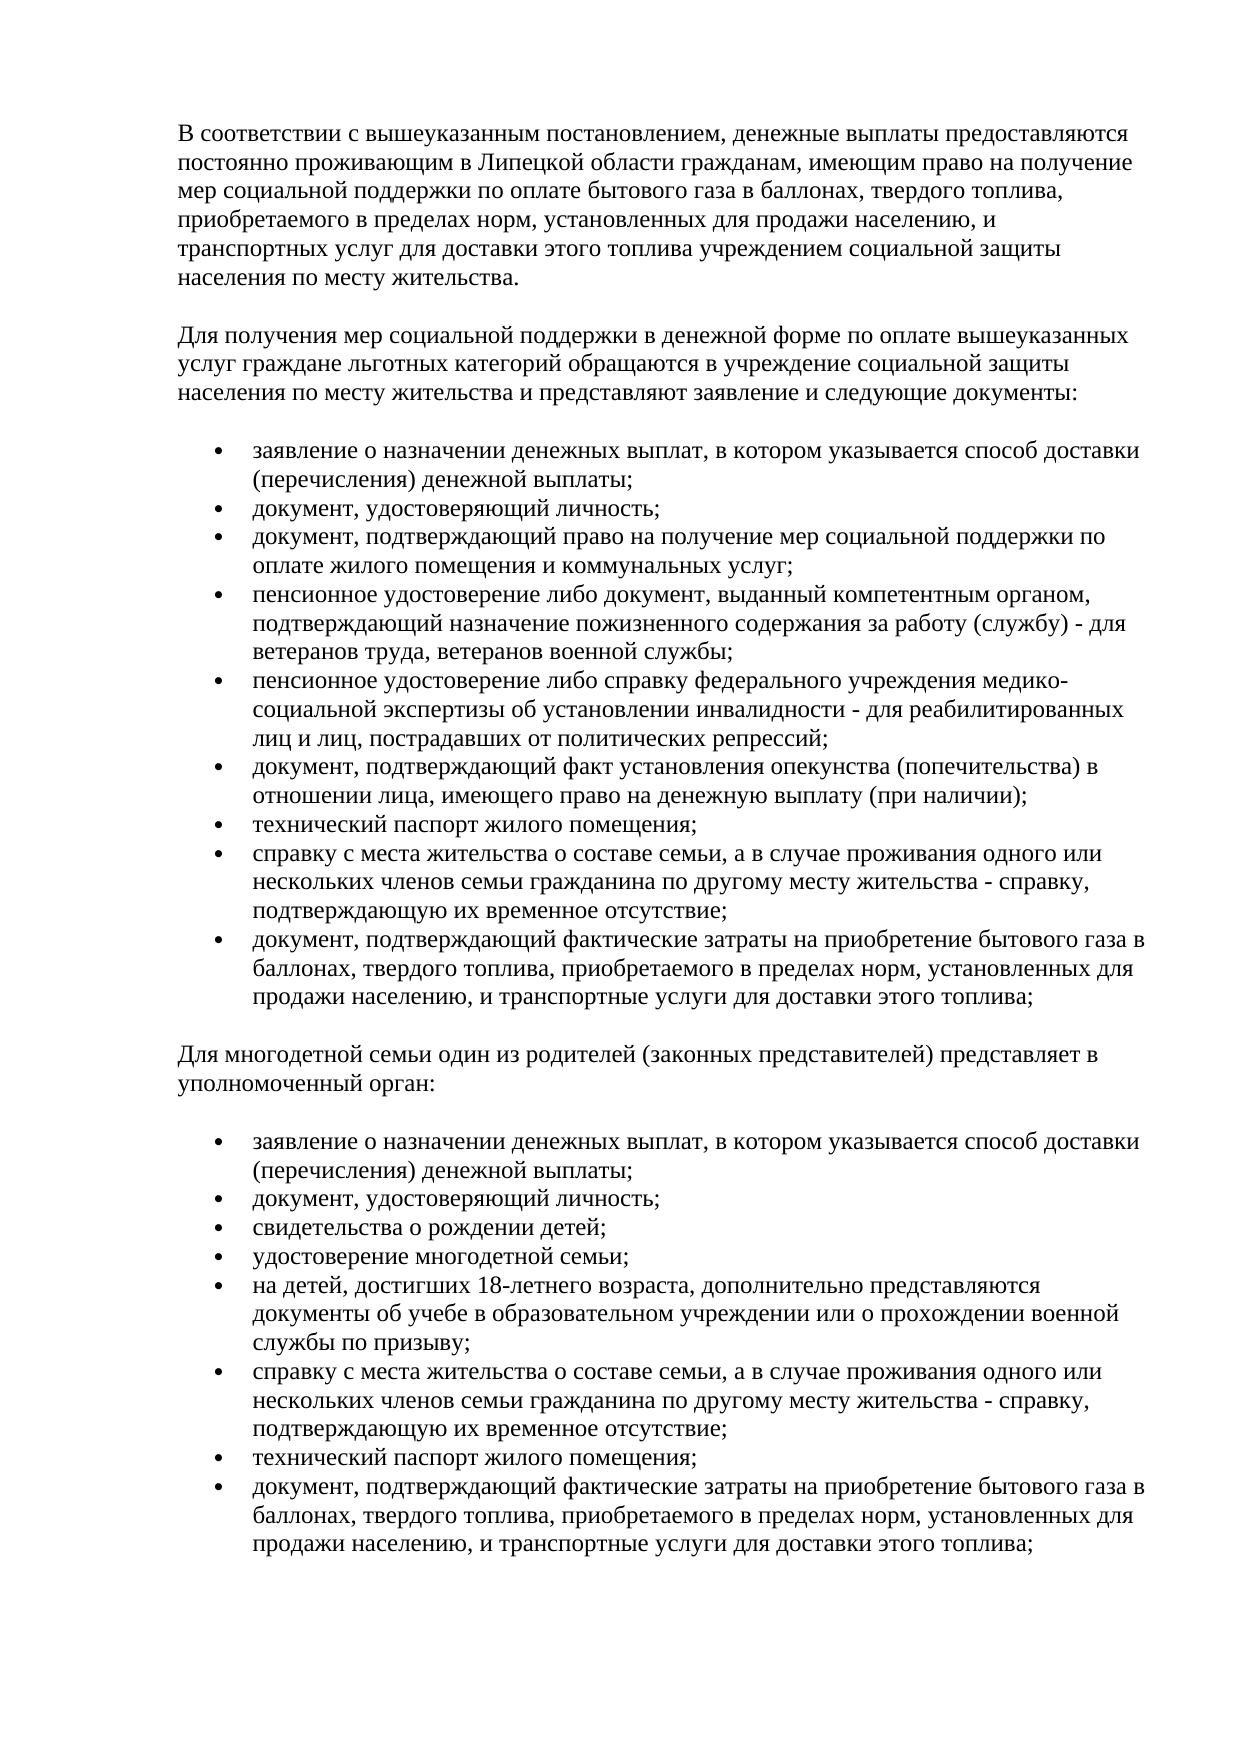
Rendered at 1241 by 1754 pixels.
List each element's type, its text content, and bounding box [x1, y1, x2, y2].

list технический паспорт жилого помещения; [215, 1442, 1152, 1471]
list технический паспорт жилого помещения; [215, 809, 1152, 838]
list заявление о назначении денежных выплат, в котором указывается способ доставки (перечисления) денежной выплаты; [215, 1126, 1152, 1183]
text Для получения мер социальной поддержки в денежной форме по оплате вышеуказанных услуг граждане льготных категорий обращаются в учреждение социальной защиты населения по месту жительства и представляют заявление и следующие документы: [177, 320, 1152, 406]
list заявление о назначении денежных выплат, в котором указывается способ доставки (перечисления) денежной выплаты; [215, 435, 1152, 493]
list пенсионное удостоверение либо справку федерального учреждения медико-социальной экспертизы об установлении инвалидности - для реабилитированных лиц и лиц, пострадавших от политических репрессий; [215, 665, 1152, 751]
list документ, подтверждающий право на получение мер социальной поддержки по оплате жилого помещения и коммунальных услуг; [215, 521, 1152, 579]
list документ, удостоверяющий личность; [215, 1183, 1152, 1212]
list на детей, достигших 18-летнего возраста, дополнительно представляются документы об учебе в образовательном учреждении или о прохождении военной службы по призыву; [215, 1270, 1152, 1356]
list документ, подтверждающий фактические затраты на приобретение бытового газа в баллонах, твердого топлива, приобретаемого в пределах норм, установленных для продажи населению, и транспортные услуги для доставки этого топлива; [215, 924, 1152, 1010]
list документ, удостоверяющий личность; [215, 493, 1152, 521]
list свидетельства о рождении детей; [215, 1212, 1152, 1241]
list справку с места жительства о составе семьи, а в случае проживания одного или нескольких членов семьи гражданина по другому месту жительства - справку, подтверждающую их временное отсутствие; [215, 1356, 1152, 1442]
list пенсионное удостоверение либо документ, выданный компетентным органом, подтверждающий назначение пожизненного содержания за работу (службу) - для ветеранов труда, ветеранов военной службы; [215, 579, 1152, 665]
list удостоверение многодетной семьи; [215, 1241, 1152, 1270]
list справку с места жительства о составе семьи, а в случае проживания одного или нескольких членов семьи гражданина по другому месту жительства - справку, подтверждающую их временное отсутствие; [215, 838, 1152, 924]
list документ, подтверждающий факт установления опекунства (попечительства) в отношении лица, имеющего право на денежную выплату (при наличии); [215, 751, 1152, 809]
list документ, подтверждающий фактические затраты на приобретение бытового газа в баллонах, твердого топлива, приобретаемого в пределах норм, установленных для продажи населению, и транспортные услуги для доставки этого топлива; [215, 1471, 1152, 1557]
text В соответствии с вышеуказанным постановлением, денежные выплаты предоставляются постоянно проживающим в Липецкой области гражданам, имеющим право на получение мер социальной поддержки по оплате бытового газа в баллонах, твердого топлива, приобретаемого в пределах норм, установленных для продажи населению, и транспортных услуг для доставки этого топлива учреждением социальной защиты населения по месту жительства. [177, 118, 1152, 291]
text Для многодетной семьи один из родителей (законных представителей) представляет в уполномоченный орган: [177, 1039, 1152, 1097]
